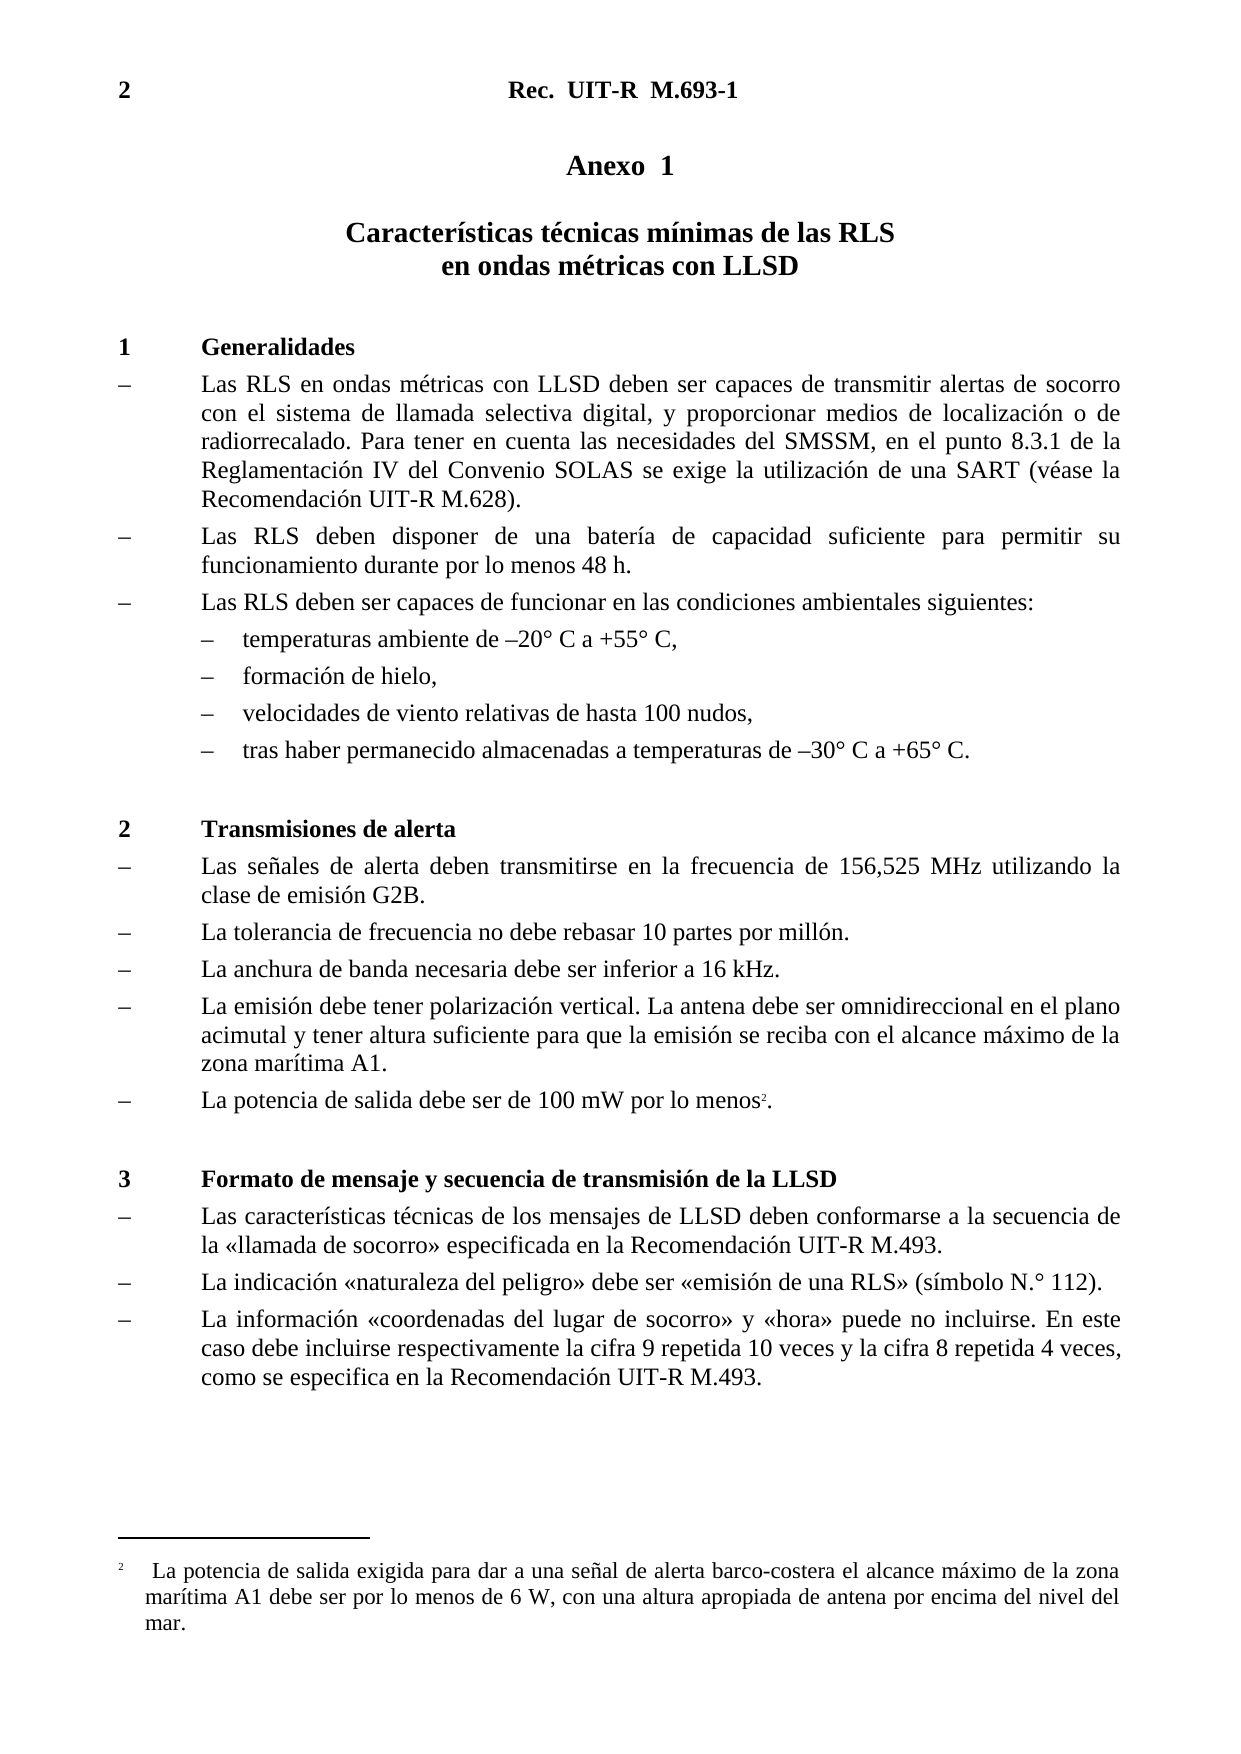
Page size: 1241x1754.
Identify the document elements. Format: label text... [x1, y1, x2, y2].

text – La emisión debe tener polarización vertical. La antena debe ser omnidireccional en el plano acimutal y tener altura suficiente para que la emisión se reciba con el alcance máximo de la zona marítima A1. [118, 991, 1122, 1077]
text – Las RLS deben disponer de una batería de capacidad suficiente para permitir su funcionamiento durante por lo menos 48 h. [118, 521, 1122, 578]
text – Las RLS en ondas métricas con LLSD deben ser capaces de transmitir alertas de socorro con el sistema de llamada selectiva digital, y proporcionar medios de localización o de radiorrecalado. Para tener en cuenta las necesidades del SMSSM, en el punto 8.3.1 de la Reglamentación IV del Convenio SOLAS se exige la utilización de una SART (véase la Recomendación UIT-R M.628). [118, 369, 1122, 513]
subtitle 2 Transmisiones de alerta [118, 814, 1122, 843]
text – formación de hielo, [201, 661, 1122, 690]
text – La tolerancia de frecuencia no debe rebasar 10 partes por millón. [118, 917, 1122, 946]
text – temperaturas ambiente de –20° C a +55° C, [201, 624, 1122, 653]
text – Las RLS deben ser capaces de funcionar en las condiciones ambientales siguientes: [118, 587, 1122, 616]
text – velocidades de viento relativas de hasta 100 nudos, [201, 698, 1122, 727]
text – tras haber permanecido almacenadas a temperaturas de –30° C a +65° C. [201, 735, 1122, 764]
text – La anchura de banda necesaria debe ser inferior a 16 kHz. [118, 954, 1122, 983]
text – Las características técnicas de los mensajes de LLSD deben conformarse a la secuencia de la «llamada de socorro» especificada en la Recomendación UIT-R M.493. [118, 1201, 1122, 1259]
text – Las señales de alerta deben transmitirse en la frecuencia de 156,525 MHz utilizando la clase de emisión G2B. [118, 851, 1122, 908]
text – La información «coordenadas del lugar de socorro» y «hora» puede no incluirse. En este caso debe incluirse respectivamente la cifra 9 repetida 10 veces y la cifra 8 repetida 4 veces, como se especifica en la Recomendación UIT-R M.493. [118, 1304, 1122, 1391]
text – La indicación «naturaleza del peligro» debe ser «emisión de una RLS» (símbolo N.° 112). [118, 1267, 1122, 1296]
subtitle 3 Formato de mensaje y secuencia de transmisión de la LLSD [118, 1164, 1122, 1193]
text – La potencia de salida debe ser de 100 mW por lo menos. [118, 1086, 1122, 1114]
title Anexo 1 Características técnicas mínimas de las RLS en ondas métricas con LLSD [118, 148, 1122, 282]
subtitle 1 Generalidades [118, 332, 1122, 361]
